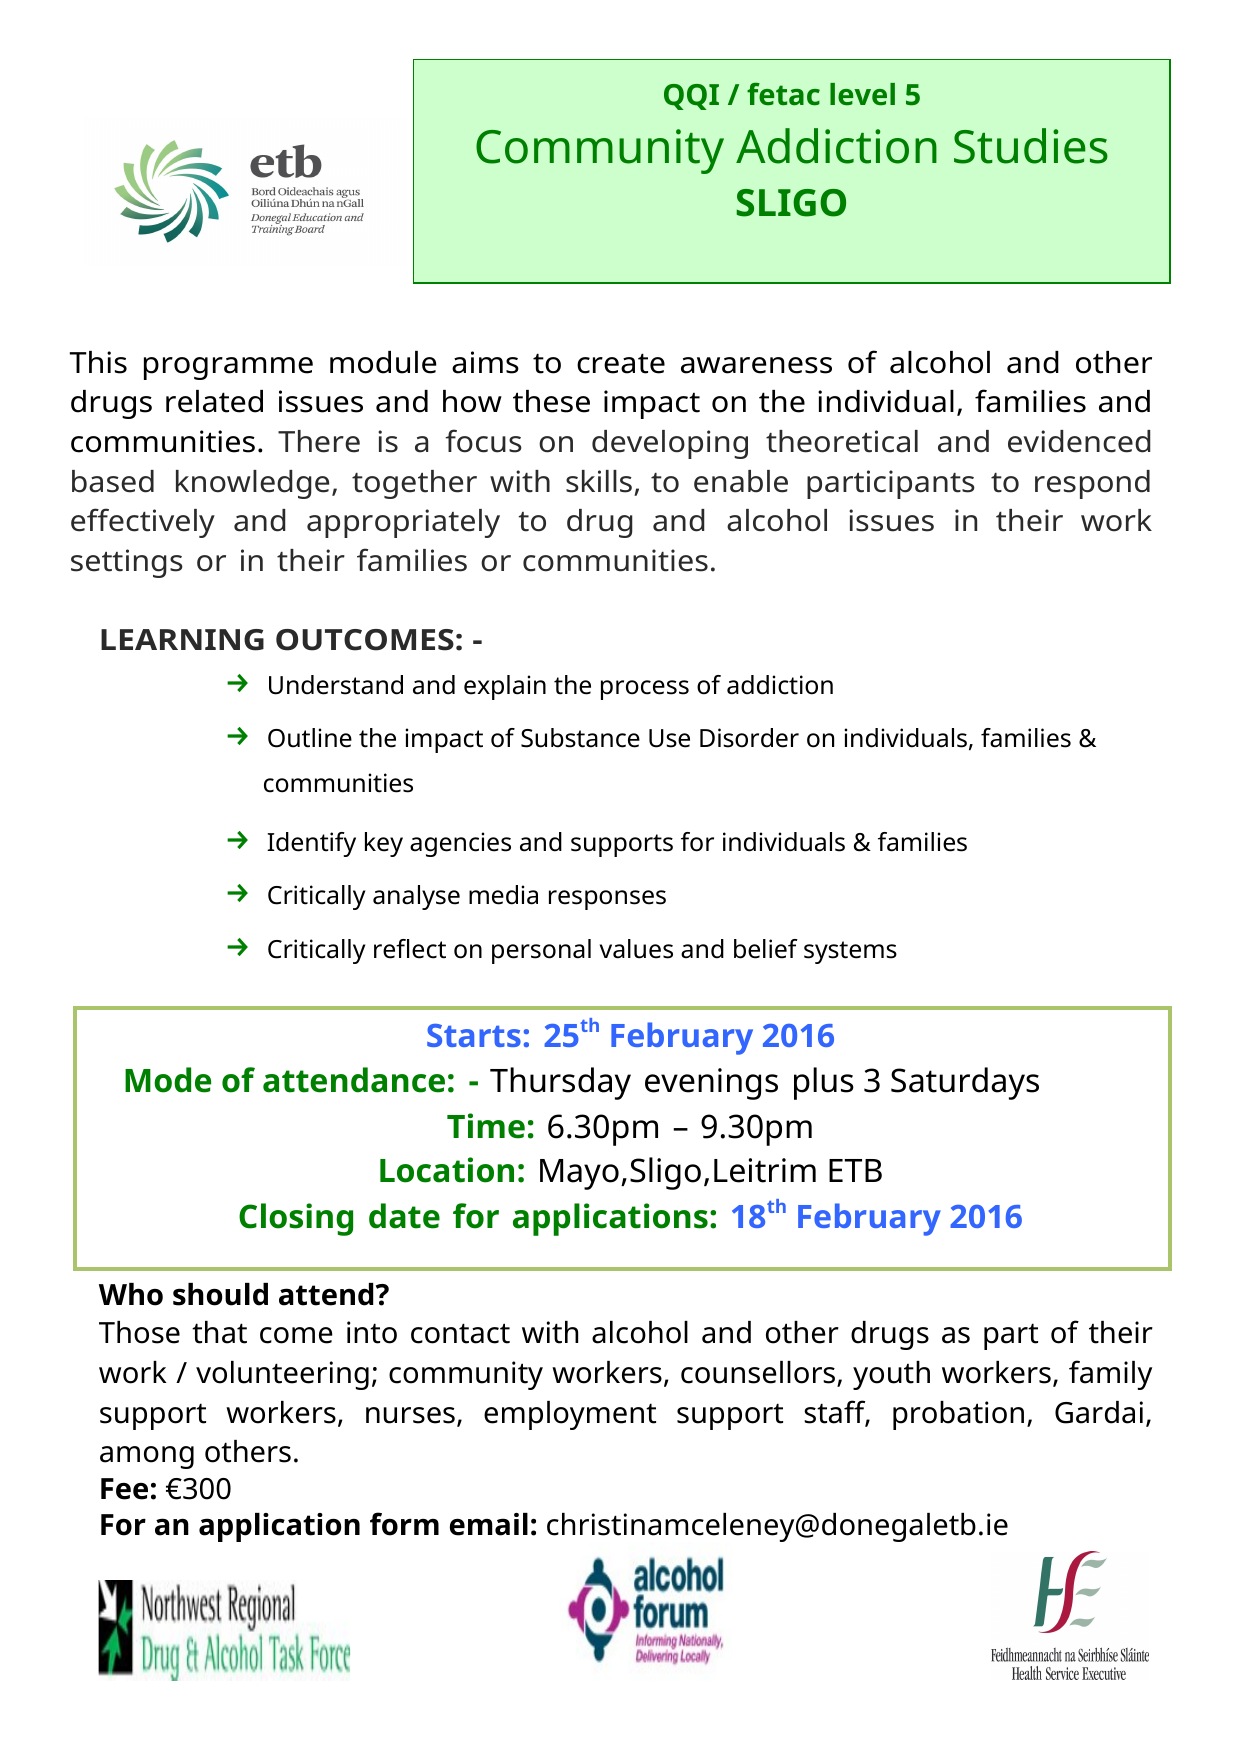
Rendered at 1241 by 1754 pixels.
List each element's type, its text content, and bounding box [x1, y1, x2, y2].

text →Critically analyse media responses [225, 878, 1178, 912]
picture [77, 1017, 1168, 1260]
text For an application form email: christinamceleney@donegaletb.ie [99, 1507, 1178, 1543]
text →Understand and explain the process of addiction [225, 667, 1178, 701]
picture [559, 1543, 733, 1681]
picture [84, 117, 408, 266]
text →Critically reflect on personal values and belief systems [99, 932, 1178, 966]
text →Identify key agencies and supports for individuals & families [225, 825, 1178, 859]
picture [98, 1580, 351, 1681]
subtitle Who should attend? [99, 1277, 1178, 1313]
subtitle LEARNING OUTCOMES: - [99, 620, 1178, 659]
text →Outline the impact of Substance Use Disorder on individuals, families & communities [225, 721, 1111, 800]
text Fee: €300 [99, 1471, 1178, 1507]
text This programme module aims to create awareness of alcohol and other drugs related issues and how these impact on the individual, families and communities. There is a focus on developing theoretical and evidenced based knowledge, together with skills, to enable participants to respond effectively and appropriately to drug and alcohol issues in their work settings or in their families or communities. [69, 342, 1153, 580]
text Those that come into contact with alcohol and other drugs as part of their work / volunteering; community workers, counsellors, youth workers, family support workers, nurses, employment support staff, probation, Gardai, among others. [99, 1313, 1153, 1471]
picture [991, 1551, 1149, 1680]
